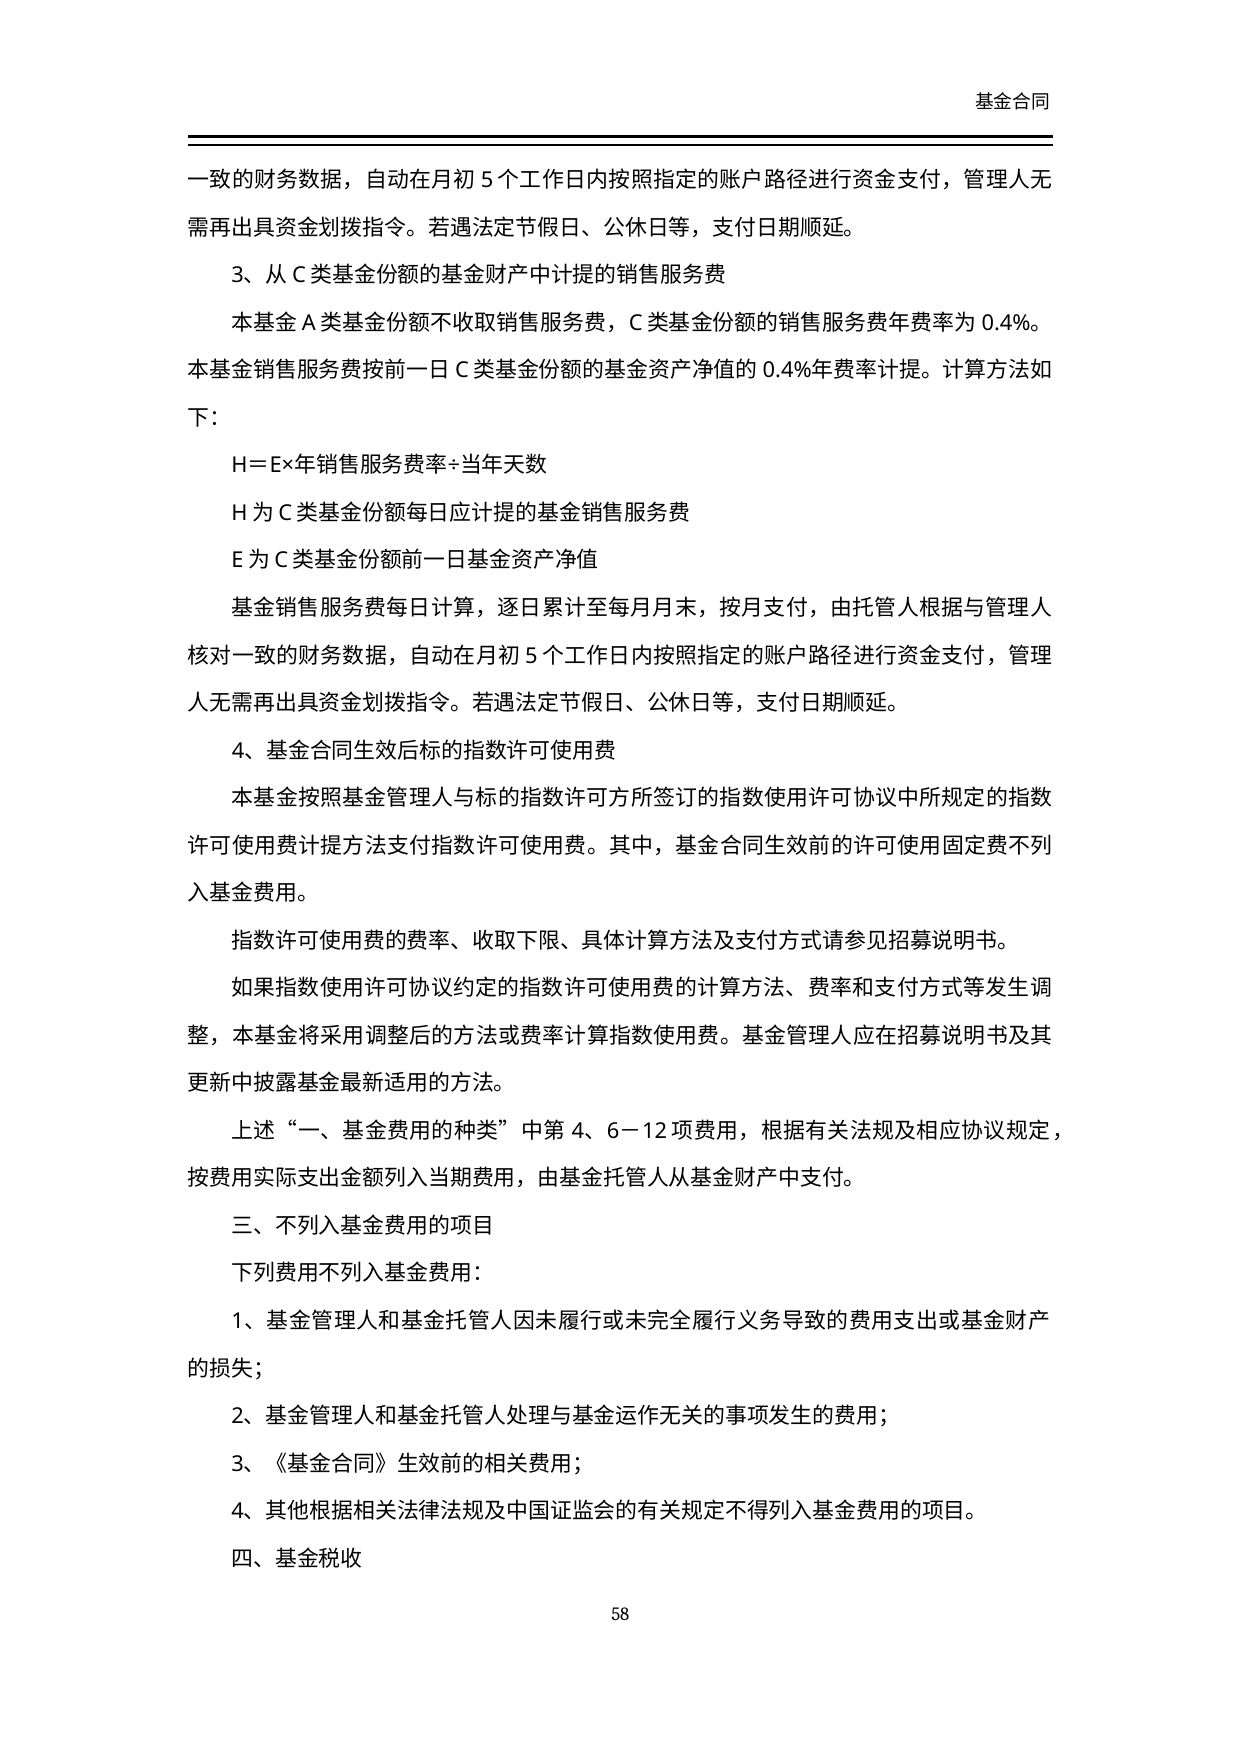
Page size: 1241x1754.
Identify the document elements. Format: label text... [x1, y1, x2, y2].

text H为C类基金份额每日应计提的基金销售服务费 [187, 495, 1053, 527]
text 本基金按照基金管理人与标的指数许可方所签订的指数使用许可协议中所规定的指数许可使用费计提方法支付指数许可使用费。其中，基金合同生效前的许可使用固定费不列入基金费用。 [187, 780, 1053, 907]
text 4、基金合同生效后标的指数许可使用费 [187, 733, 1053, 764]
text 三、不列入基金费用的项目 [187, 1208, 1053, 1239]
text H＝E×年销售服务费率÷当年天数 [187, 447, 1053, 479]
text 3、《基金合同》生效前的相关费用； [187, 1446, 1053, 1477]
text 如果指数使用许可协议约定的指数许可使用费的计算方法、费率和支付方式等发生调整，本基金将采用调整后的方法或费率计算指数使用费。基金管理人应在招募说明书及其更新中披露基金最新适用的方法。 [187, 970, 1053, 1097]
text 上述“一、基金费用的种类”中第4、6－12项费用，根据有关法规及相应协议规定，按费用实际支出金额列入当期费用，由基金托管人从基金财产中支付。 [187, 1113, 1053, 1192]
text 本基金A类基金份额不收取销售服务费，C类基金份额的销售服务费年费率为0.4%。本基金销售服务费按前一日C类基金份额的基金资产净值的0.4%年费率计提。计算方法如下： [187, 304, 1053, 431]
text 指数许可使用费的费率、收取下限、具体计算方法及支付方式请参见招募说明书。 [187, 923, 1053, 954]
text 下列费用不列入基金费用： [187, 1255, 1053, 1287]
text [187, 162, 1053, 241]
text 四、基金税收 [187, 1541, 1053, 1572]
text 3、从C类基金份额的基金财产中计提的销售服务费 [187, 257, 1053, 289]
text 4、其他根据相关法律法规及中国证监会的有关规定不得列入基金费用的项目。 [187, 1493, 1053, 1525]
text E为C类基金份额前一日基金资产净值 [187, 542, 1053, 574]
text 1、基金管理人和基金托管人因未履行或未完全履行义务导致的费用支出或基金财产的损失； [187, 1303, 1053, 1382]
text 基金销售服务费每日计算，逐日累计至每月月末，按月支付，由托管人根据与管理人核对一致的财务数据，自动在月初5个工作日内按照指定的账户路径进行资金支付，管理人无需再出具资金划拨指令。若遇法定节假日、公休日等，支付日期顺延。 [187, 590, 1053, 717]
text 2、基金管理人和基金托管人处理与基金运作无关的事项发生的费用； [187, 1398, 1053, 1430]
